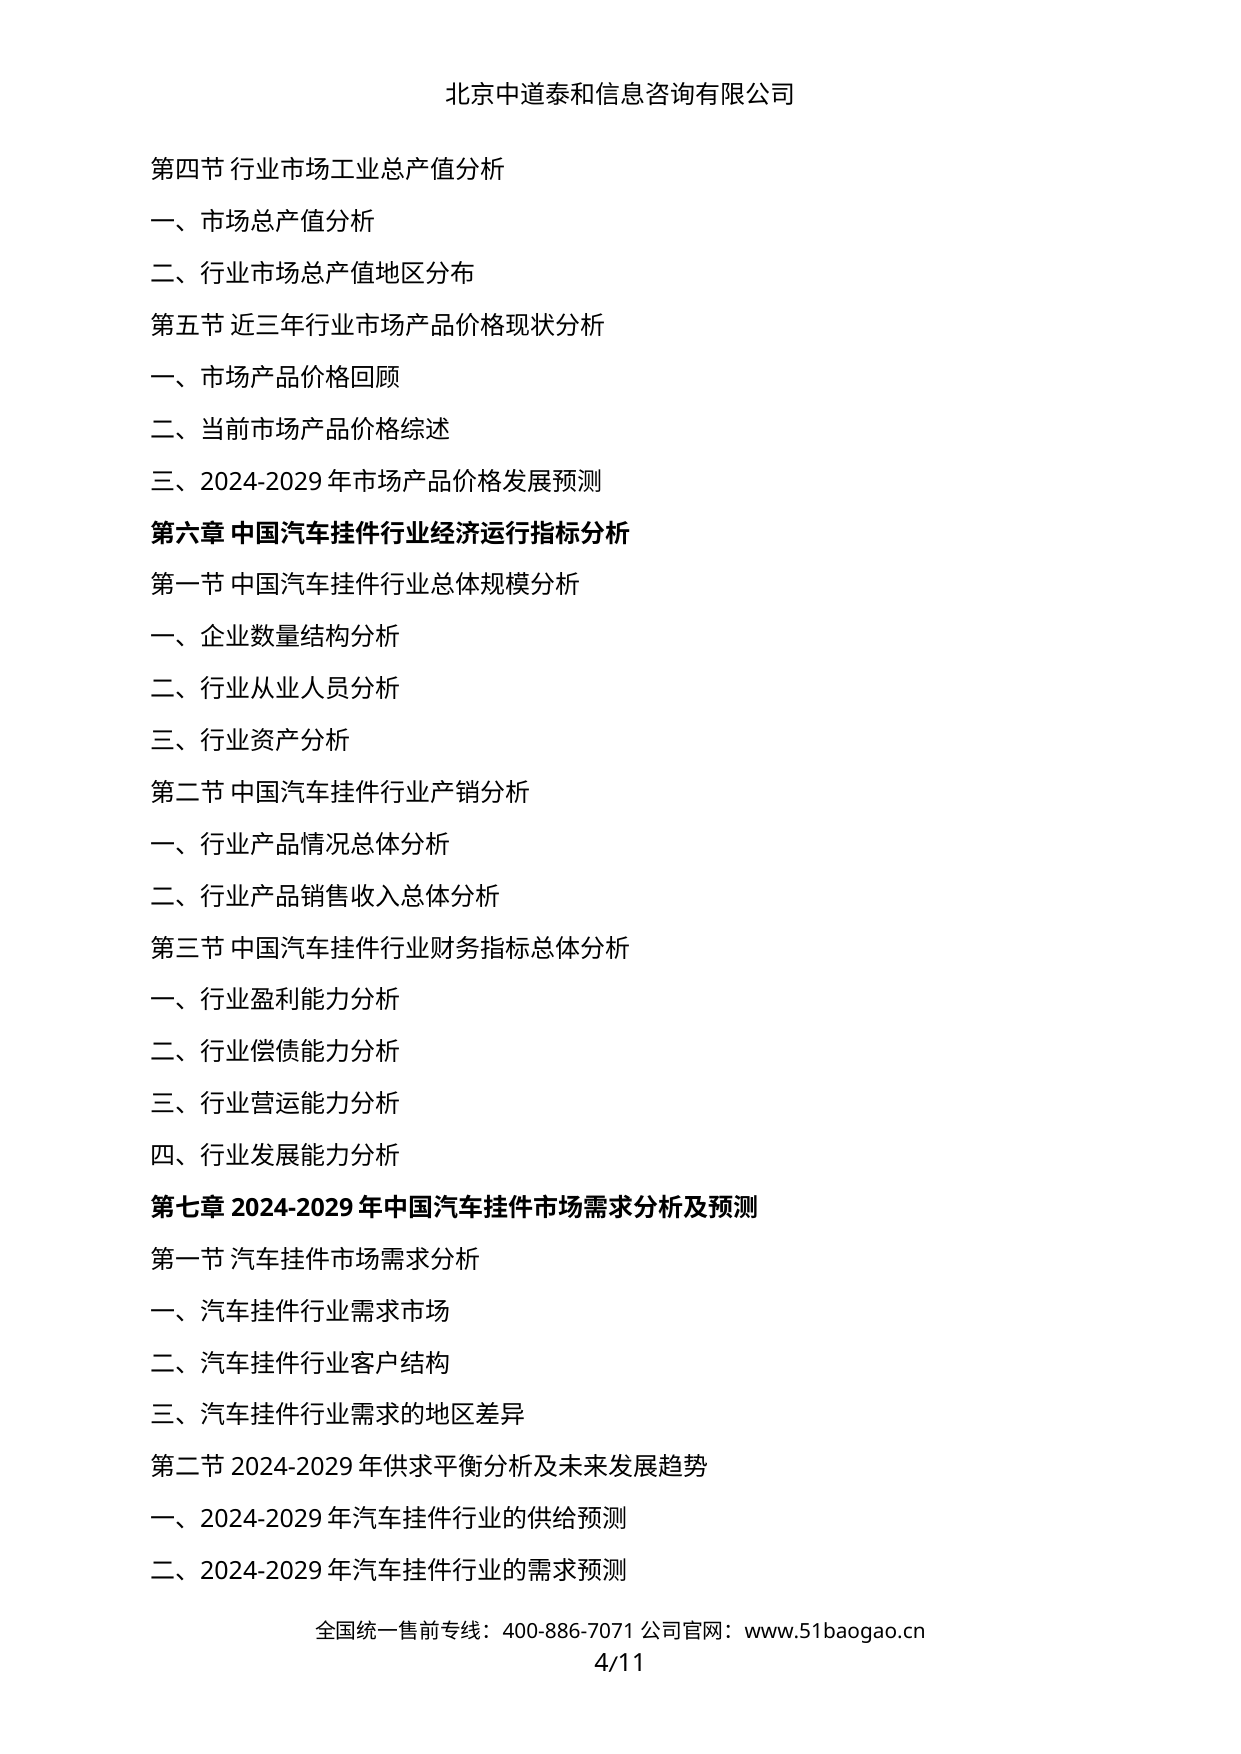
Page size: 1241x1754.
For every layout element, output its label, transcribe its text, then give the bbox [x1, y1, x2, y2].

text 三、2024-2029年市场产品价格发展预测 [150, 461, 1090, 497]
text 三、行业资产分析 [150, 721, 1090, 757]
text 第二节 中国汽车挂件行业产销分析 [150, 772, 1090, 809]
text 二、行业市场总产值地区分布 [150, 254, 1090, 290]
text 第七章 2024-2029年中国汽车挂件市场需求分析及预测 [150, 1187, 1090, 1224]
text 一、行业产品情况总体分析 [150, 824, 1090, 861]
text 第五节 近三年行业市场产品价格现状分析 [150, 306, 1090, 342]
text 三、汽车挂件行业需求的地区差异 [150, 1395, 1090, 1431]
text 三、行业营运能力分析 [150, 1084, 1090, 1120]
text 一、行业盈利能力分析 [150, 980, 1090, 1016]
text 二、2024-2029年汽车挂件行业的需求预测 [150, 1551, 1090, 1587]
text 四、行业发展能力分析 [150, 1136, 1090, 1172]
text 一、2024-2029年汽车挂件行业的供给预测 [150, 1499, 1090, 1535]
text 二、行业产品销售收入总体分析 [150, 876, 1090, 912]
text 一、企业数量结构分析 [150, 617, 1090, 653]
text 一、汽车挂件行业需求市场 [150, 1291, 1090, 1327]
text 一、市场总产值分析 [150, 202, 1090, 238]
text 第二节 2024-2029年供求平衡分析及未来发展趋势 [150, 1447, 1090, 1483]
text 二、当前市场产品价格综述 [150, 409, 1090, 446]
text 第三节 中国汽车挂件行业财务指标总体分析 [150, 928, 1090, 964]
text 第六章 中国汽车挂件行业经济运行指标分析 [150, 513, 1090, 549]
text 第一节 汽车挂件市场需求分析 [150, 1239, 1090, 1276]
text 第四节 行业市场工业总产值分析 [150, 150, 1090, 186]
text 第一节 中国汽车挂件行业总体规模分析 [150, 565, 1090, 601]
text 二、行业从业人员分析 [150, 669, 1090, 705]
text 二、行业偿债能力分析 [150, 1032, 1090, 1068]
text 二、汽车挂件行业客户结构 [150, 1343, 1090, 1379]
text 一、市场产品价格回顾 [150, 357, 1090, 394]
